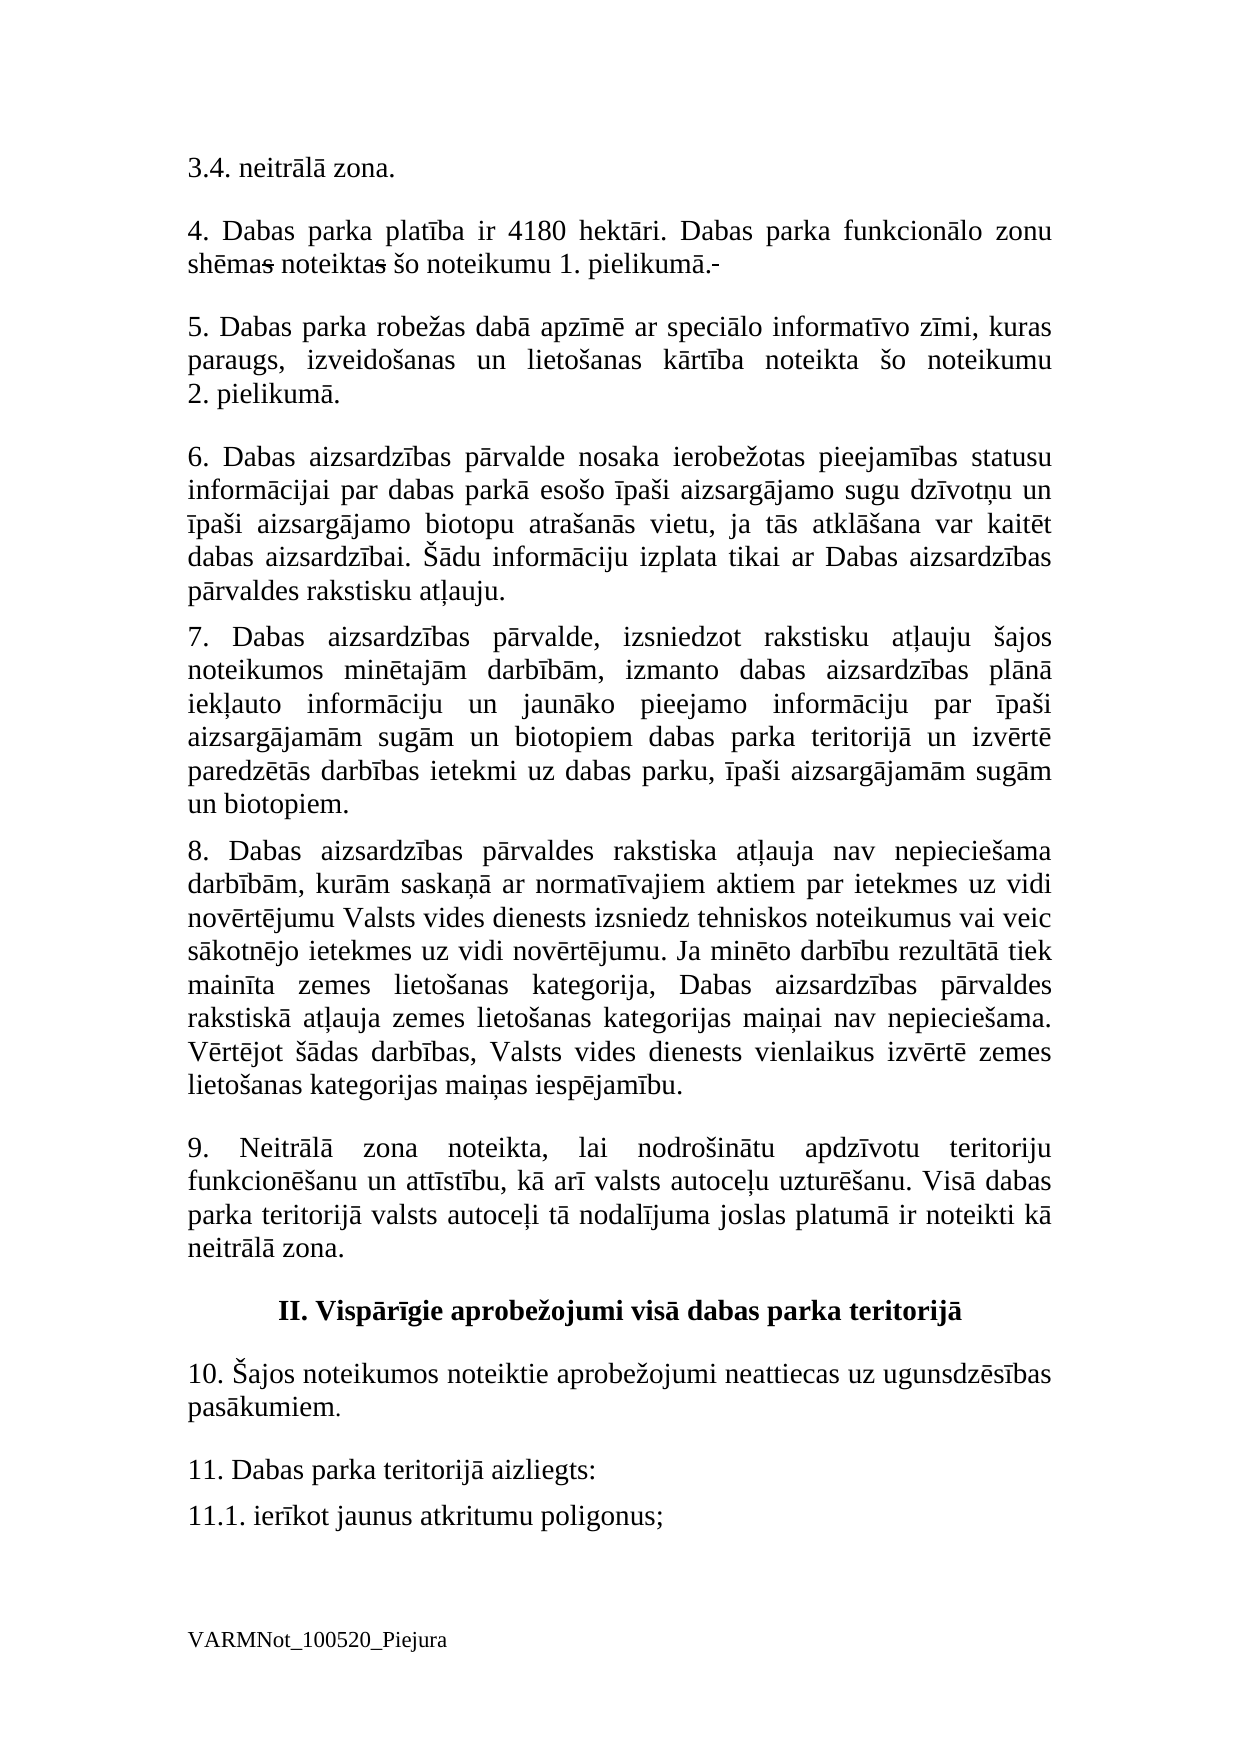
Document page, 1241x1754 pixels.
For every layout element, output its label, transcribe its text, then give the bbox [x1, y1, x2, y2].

text 5. Dabas parka robežas dabā apzīmē ar speciālo informatīvo zīmi, kuras paraugs, izveidošanas un lietošanas kārtība noteikta šo noteikumu 2. pielikumā. [187, 309, 1053, 409]
text 11. Dabas parka teritorijā aizliegts: [187, 1452, 1053, 1486]
text II. Vispārīgie aprobežojumi visā dabas parka teritorijā [187, 1293, 1053, 1327]
text 4. Dabas parka platība ir 4180 hektāri. Dabas parka funkcionālo zonu shēmas noteiktas šo noteikumu 1. pielikumā. [187, 213, 1053, 280]
text 6. Dabas aizsardzības pārvalde nosaka ierobežotas pieejamības statusu informācijai par dabas parkā esošo īpaši aizsargājamo sugu dzīvotņu un īpaši aizsargājamo biotopu atrašanās vietu, ja tās atklāšana var kaitēt dabas aizsardzībai. Šādu informāciju izplata tikai ar Dabas aizsardzības pārvaldes rakstisku atļauju. [187, 439, 1053, 606]
text 10. Šajos noteikumos noteiktie aprobežojumi neattiecas uz ugunsdzēsības pasākumiem. [187, 1356, 1053, 1423]
text 7. Dabas aizsardzības pārvalde, izsniedzot rakstisku atļauju šajos noteikumos minētajām darbībām, izmanto dabas aizsardzības plānā iekļauto informāciju un jaunāko pieejamo informāciju par īpaši aizsargājamām sugām un biotopiem dabas parka teritorijā un izvērtē paredzētās darbības ietekmi uz dabas parku, īpaši aizsargājamām sugām un biotopiem. [187, 619, 1053, 820]
text 3.4. neitrālā zona. [187, 150, 1053, 183]
text 8. Dabas aizsardzības pārvaldes rakstiska atļauja nav nepieciešama darbībām, kurām saskaņā ar normatīvajiem aktiem par ietekmes uz vidi novērtējumu Valsts vides dienests izsniedz tehniskos noteikumus vai veic sākotnējo ietekmes uz vidi novērtējumu. Ja minēto darbību rezultātā tiek mainīta zemes lietošanas kategorija, Dabas aizsardzības pārvaldes rakstiskā atļauja zemes lietošanas kategorijas maiņai nav nepieciešama. Vērtējot šādas darbības, Valsts vides dienests vienlaikus izvērtē zemes lietošanas kategorijas maiņas iespējamību. [187, 833, 1053, 1101]
text 11.1. ierīkot jaunus atkritumu poligonus; [187, 1498, 1053, 1532]
text 9. Neitrālā zona noteikta, lai nodrošinātu apdzīvotu teritoriju funkcionēšanu un attīstību, kā arī valsts autoceļu uzturēšanu. Visā dabas parka teritorijā valsts autoceļi tā nodalījuma joslas platumā ir noteikti kā neitrālā zona. [187, 1130, 1053, 1264]
